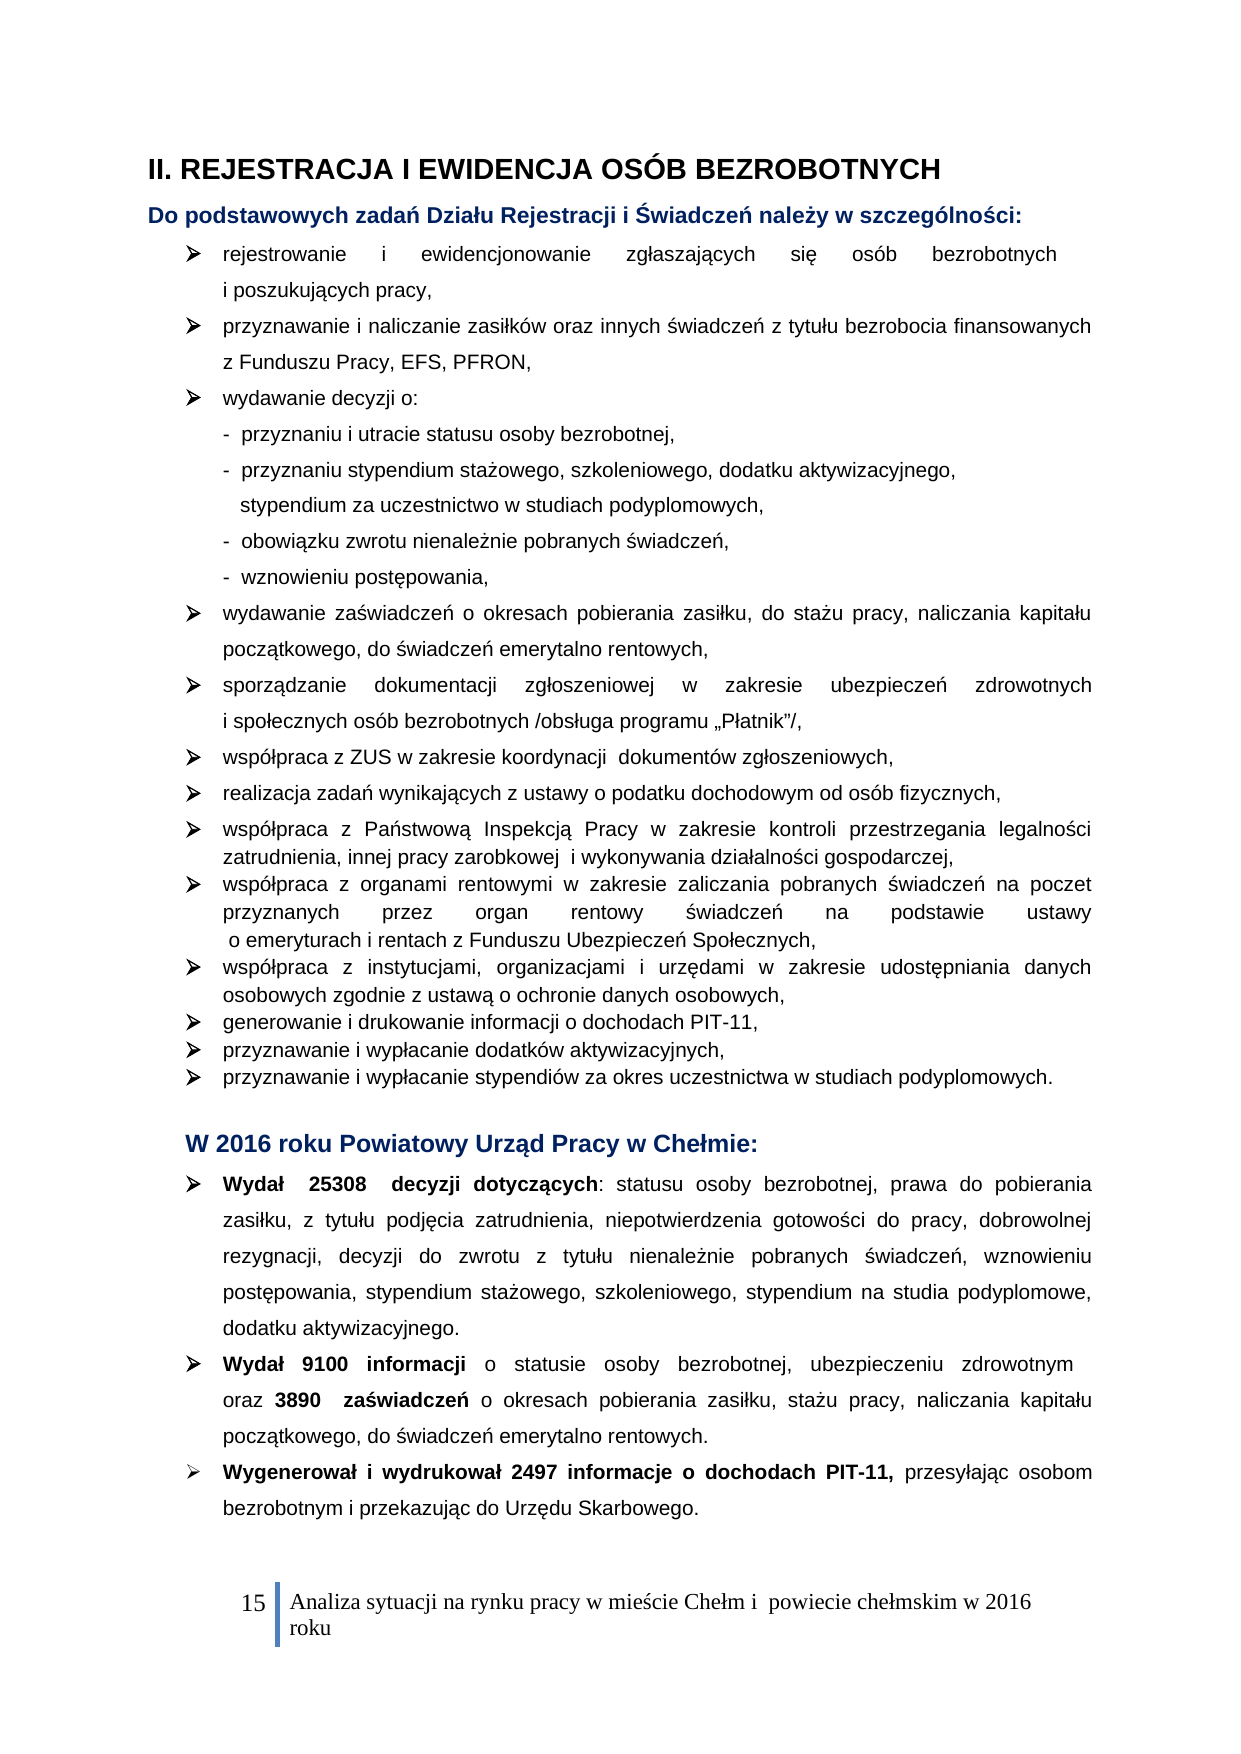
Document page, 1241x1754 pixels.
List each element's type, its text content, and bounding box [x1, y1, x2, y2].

list przyznawanie i wypłacanie dodatków aktywizacyjnych, [185, 1038, 1093, 1062]
list współpraca z Państwową Inspekcją Pracy w zakresie kontroli przestrzegania legalności zatrudnienia, innej pracy zarobkowej i wykonywania działalności gospodarczej, [185, 817, 1093, 869]
text - obowiązku zwrotu nienależnie pobranych świadczeń, [223, 529, 1093, 553]
text - przyznaniu stypendium stażowego, szkoleniowego, dodatku aktywizacyjnego, stypendium za uczestnictwo w studiach podyplomowych, [223, 457, 1093, 517]
text W 2016 roku Powiatowy Urząd Pracy w Chełmie: [148, 1129, 1093, 1157]
list wydawanie decyzji o: [185, 385, 1093, 409]
list współpraca z ZUS w zakresie koordynacji dokumentów zgłoszeniowych, [185, 745, 1093, 769]
list generowanie i drukowanie informacji o dochodach PIT-11, [185, 1010, 1093, 1034]
list rejestrowanie i ewidencjonowanie zgłaszających się osób bezrobotnych i poszukujących pracy, [185, 241, 1093, 301]
list realizacja zadań wynikających z ustawy o podatku dochodowym od osób fizycznych, [185, 781, 1093, 805]
text Do podstawowych zadań Działu Rejestracji i Świadczeń należy w szczególności: [148, 202, 1093, 228]
list przyznawanie i naliczanie zasiłków oraz innych świadczeń z tytułu bezrobocia finansowanych z Funduszu Pracy, EFS, PFRON, [185, 313, 1093, 373]
list Wygenerował i wydrukował 2497 informacje o dochodach PIT-11, przesyłając osobom bezrobotnym i przekazując do Urzędu Skarbowego. [185, 1459, 1093, 1519]
list Wydał 9100 informacji o statusie osoby bezrobotnej, ubezpieczeniu zdrowotnym oraz 3890 zaświadczeń o okresach pobierania zasiłku, stażu pracy, naliczania kapitału początkowego, do świadczeń emerytalno rentowych. [185, 1352, 1093, 1448]
list współpraca z instytucjami, organizacjami i urzędami w zakresie udostępniania danych osobowych zgodnie z ustawą o ochronie danych osobowych, [185, 955, 1093, 1006]
text - wznowieniu postępowania, [223, 565, 1093, 589]
list sporządzanie dokumentacji zgłoszeniowej w zakresie ubezpieczeń zdrowotnych i społecznych osób bezrobotnych /obsługa programu „Płatnik”/, [185, 673, 1093, 733]
list wydawanie zaświadczeń o okresach pobierania zasiłku, do stażu pracy, naliczania kapitału początkowego, do świadczeń emerytalno rentowych, [185, 601, 1093, 661]
list współpraca z organami rentowymi w zakresie zaliczania pobranych świadczeń na poczet przyznanych przez organ rentowy świadczeń na podstawie ustawy o emeryturach i rentach z Funduszu Ubezpieczeń Społecznych, [185, 872, 1093, 951]
text - przyznaniu i utracie statusu osoby bezrobotnej, [223, 421, 1093, 445]
list Wydał 25308 decyzji dotyczących: statusu osoby bezrobotnej, prawa do pobierania zasiłku, z tytułu podjęcia zatrudnienia, niepotwierdzenia gotowości do pracy, dobrowolnej rezygnacji, decyzji do zwrotu z tytułu nienależnie pobranych świadczeń, wznowieniu postępowania, stypendium stażowego, szkoleniowego, stypendium na studia podyplomowe, dodatku aktywizacyjnego. [185, 1172, 1093, 1340]
list przyznawanie i wypłacanie stypendiów za okres uczestnictwa w studiach podyplomowych. [185, 1065, 1093, 1089]
text II. REJESTRACJA I EWIDENCJA OSÓB BEZROBOTNYCH [148, 152, 1093, 185]
